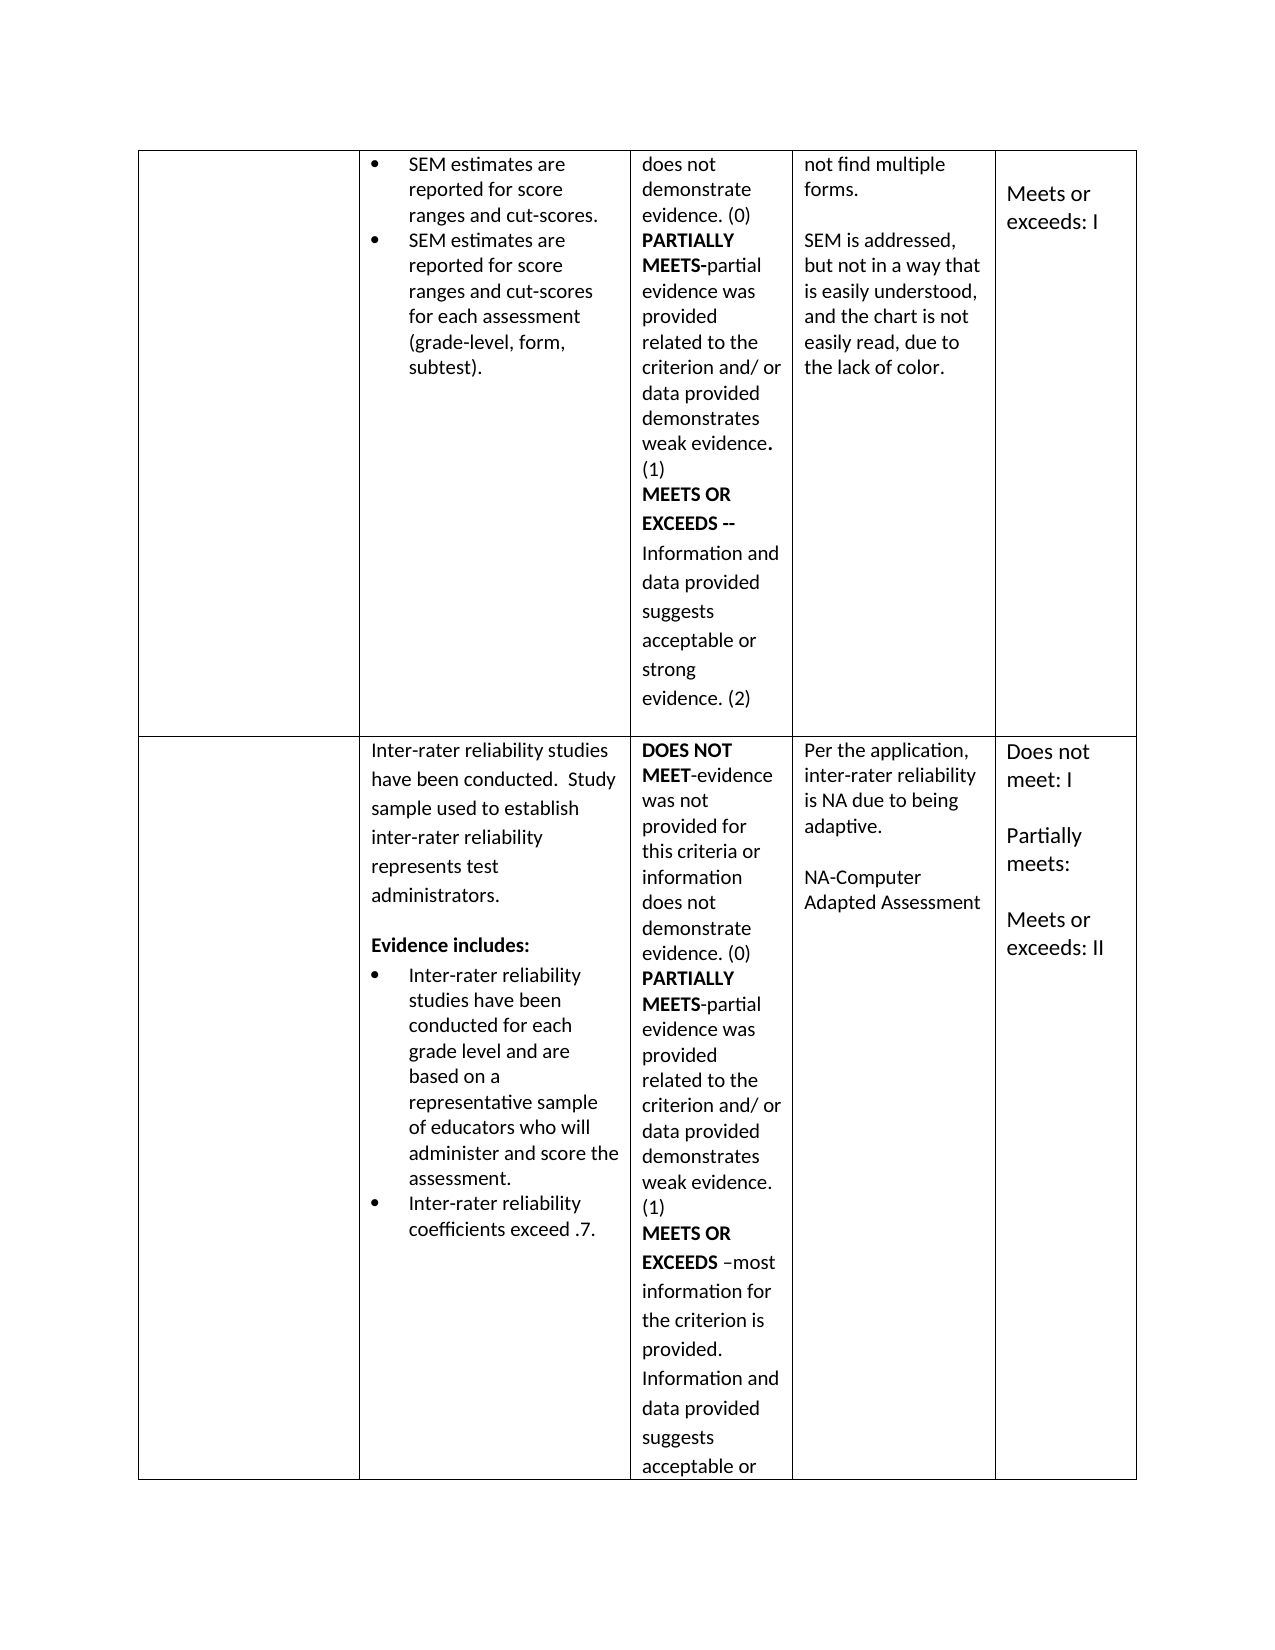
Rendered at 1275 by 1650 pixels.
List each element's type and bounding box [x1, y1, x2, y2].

table_cell [631, 151, 792, 736]
table_cell [996, 151, 1136, 736]
table_cell [139, 737, 359, 1478]
table_cell [793, 737, 995, 1478]
table_cell [793, 151, 995, 736]
table_cell [996, 737, 1136, 1478]
table_cell [631, 737, 792, 1478]
table_cell [360, 737, 630, 1478]
table_cell [360, 151, 630, 736]
table_cell [139, 151, 359, 736]
